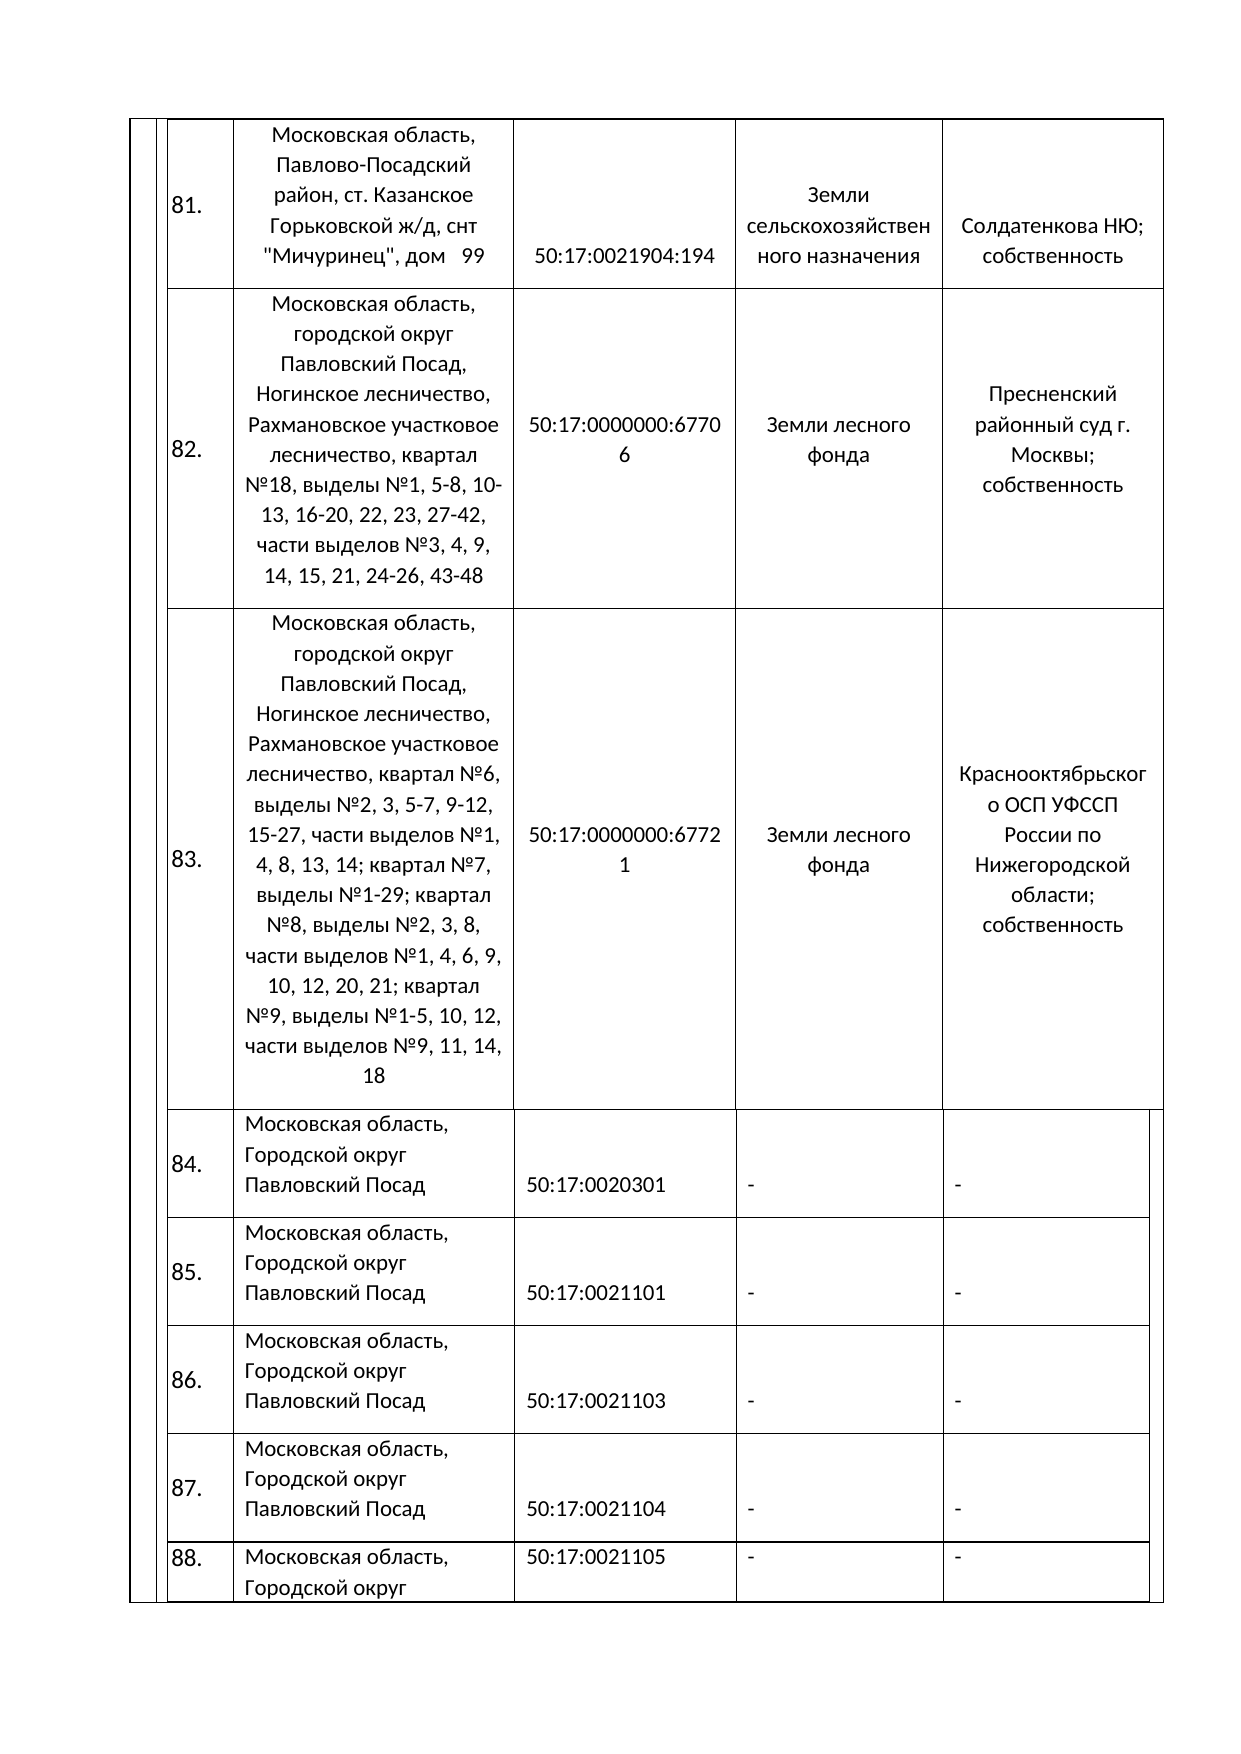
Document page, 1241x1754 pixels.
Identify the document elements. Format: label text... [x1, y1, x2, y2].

table_cell [234, 609, 513, 1109]
table_cell [943, 609, 1163, 1109]
table_cell [736, 120, 942, 288]
table_cell [515, 1543, 736, 1601]
table_cell [514, 120, 735, 288]
table_cell [515, 1110, 736, 1217]
table_cell [514, 289, 735, 608]
table_cell [737, 1434, 943, 1541]
table_cell [234, 1326, 514, 1433]
table_cell [944, 1326, 1149, 1433]
table_cell 3 [131, 119, 156, 1602]
table_cell [234, 1543, 514, 1601]
table_cell [944, 1543, 1149, 1601]
table_cell [515, 1434, 736, 1541]
table_cell [736, 289, 942, 608]
table_cell [168, 609, 233, 1109]
table_cell [168, 289, 233, 608]
table_cell [234, 120, 513, 288]
table_cell [234, 1110, 514, 1217]
table_cell [737, 1110, 943, 1217]
table_cell [737, 1326, 943, 1433]
table_cell [943, 289, 1163, 608]
table_cell [168, 1110, 233, 1217]
table_cell [168, 1218, 233, 1325]
table_cell [944, 1218, 1149, 1325]
table_cell [736, 609, 942, 1109]
table_cell [515, 1218, 736, 1325]
table_cell [515, 1326, 736, 1433]
table_cell [737, 1218, 943, 1325]
table_cell [168, 120, 233, 288]
table_cell [234, 1434, 514, 1541]
table_cell [168, 1326, 233, 1433]
table_cell [944, 1434, 1149, 1541]
table_cell [1150, 1110, 1163, 1602]
table_cell [234, 289, 513, 608]
table_cell [737, 1543, 943, 1601]
table_cell [944, 1110, 1149, 1217]
table_cell [943, 120, 1163, 288]
table_cell [514, 609, 735, 1109]
table_cell [168, 1434, 233, 1541]
table_cell [168, 1543, 233, 1601]
table_cell [234, 1218, 514, 1325]
table_cell [157, 119, 167, 1602]
